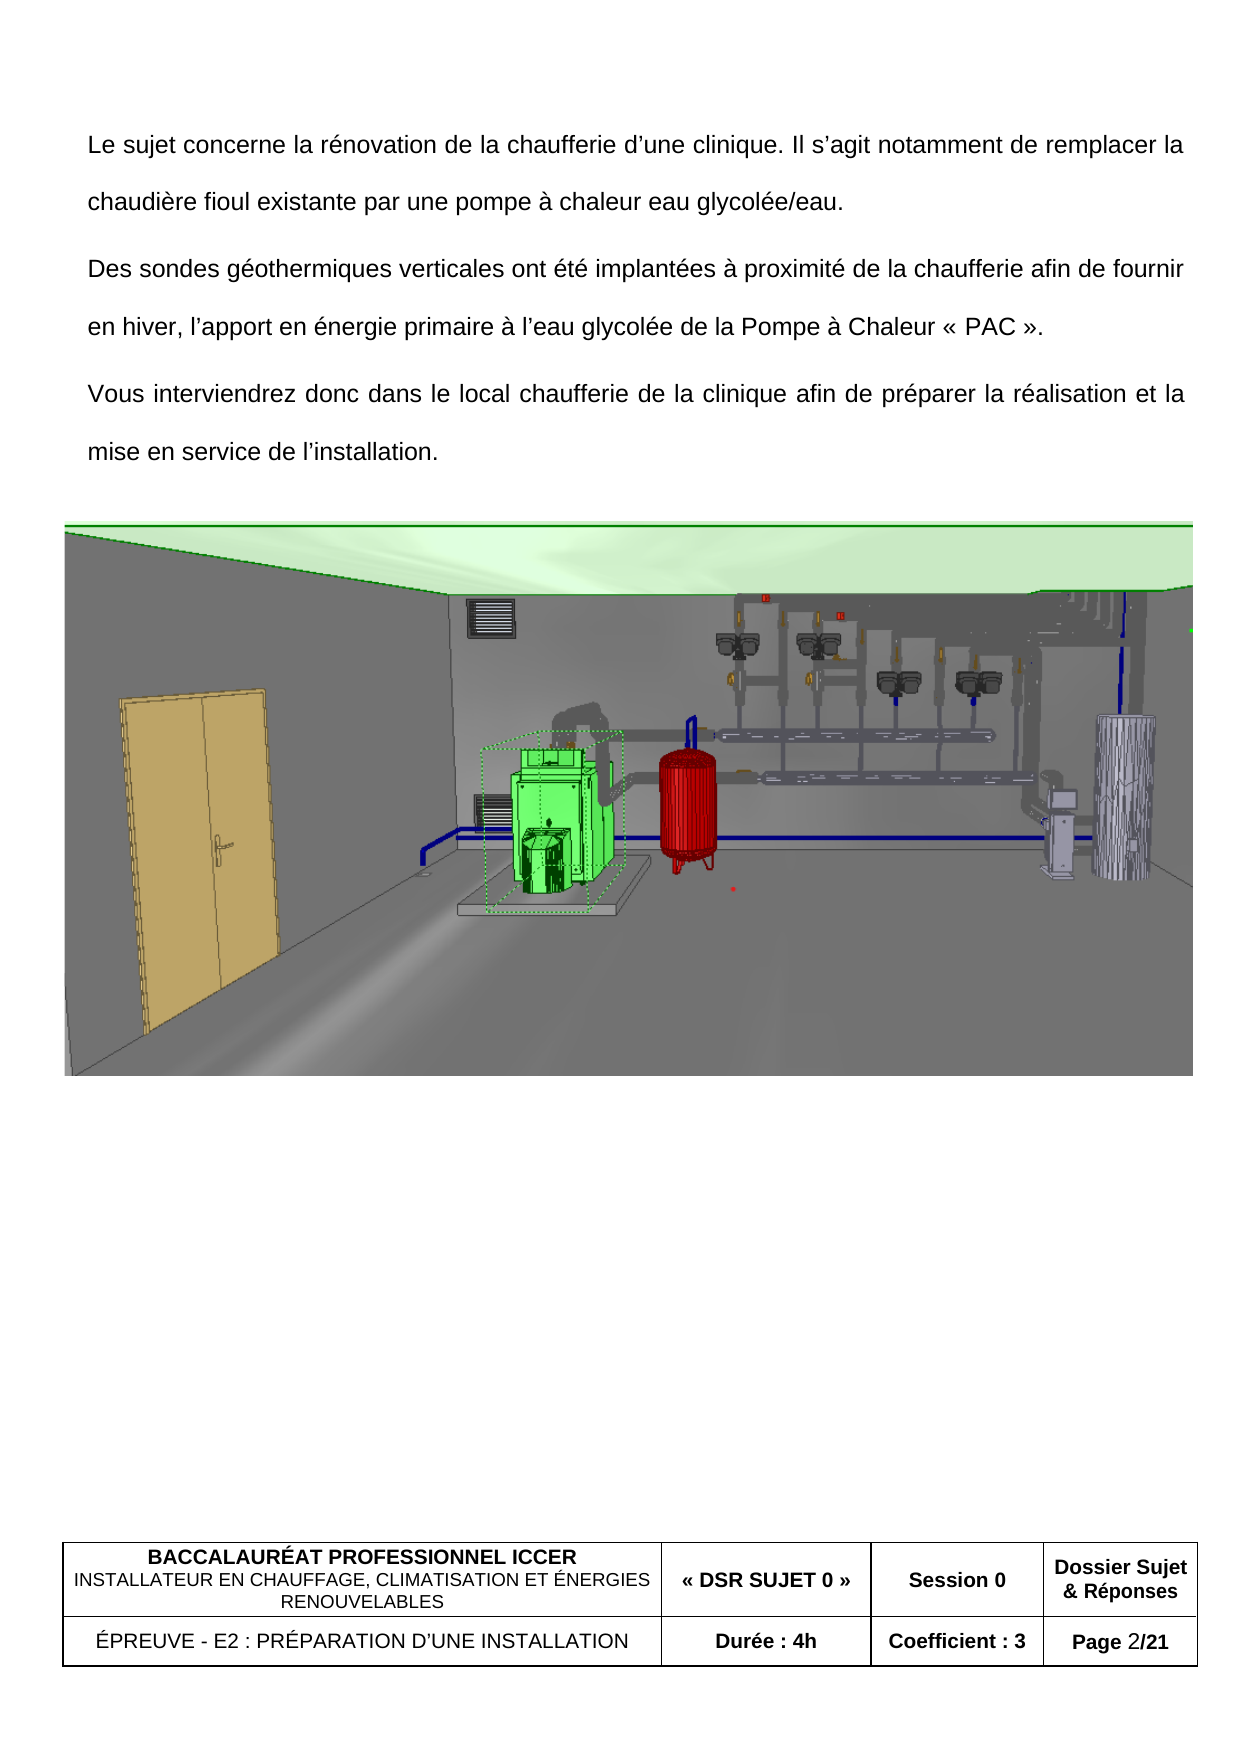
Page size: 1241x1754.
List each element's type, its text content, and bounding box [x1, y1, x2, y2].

picture [64, 521, 1193, 1076]
text Le sujet concerne la rénovation de la chaufferie d’une clinique. Il s’agit notamment de remplacer la chaudière fioul existante par une pompe à chaleur eau glycolée/eau. [87, 130, 1186, 216]
text Vous interviendrez donc dans le local chaufferie de la clinique afin de préparer la réalisation et la mise en service de l’installation. [87, 379, 1186, 465]
text Des sondes géothermiques verticales ont été implantées à proximité de la chaufferie afin de fournir en hiver, l’apport en énergie primaire à l’eau glycolée de la Pompe à Chaleur « PAC ». [87, 254, 1186, 341]
